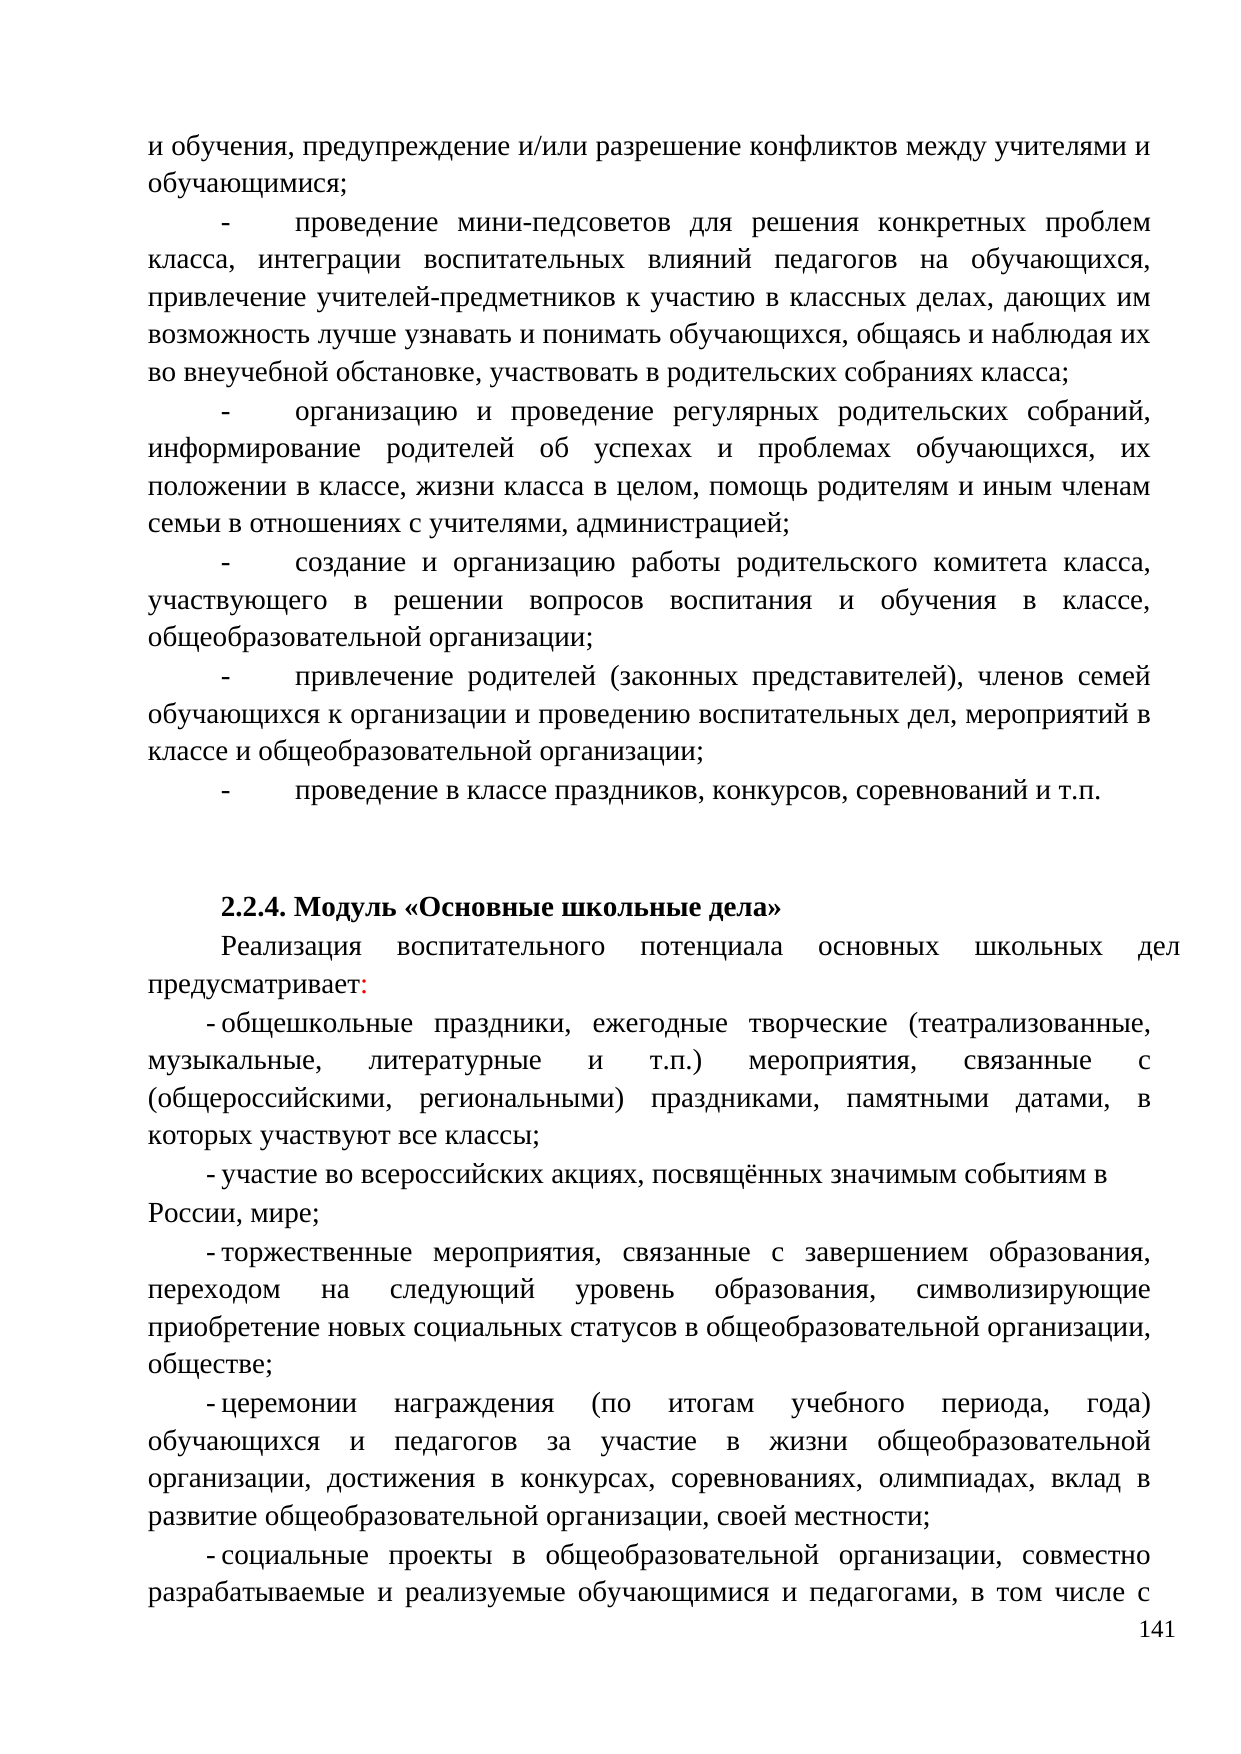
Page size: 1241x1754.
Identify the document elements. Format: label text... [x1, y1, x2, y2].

list церемонии награждения (по итогам учебного периода, года) обучающихся и педагогов за участие в жизни общеобразовательной организации, достижения в конкурсах, соревнованиях, олимпиадах, вклад в развитие общеобразовательной организации, своей местности; [148, 1386, 1152, 1532]
list привлечение родителей (законных представителей), членов семей обучающихся к организации и проведению воспитательных дел, мероприятий в классе и общеобразовательной организации; [148, 658, 1152, 767]
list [148, 1537, 1152, 1608]
list создание и организацию работы родительского комитета класса, участвующего в решении вопросов воспитания и обучения в классе, общеобразовательной организации; [148, 544, 1152, 653]
list проведение мини-педсоветов для решения конкретных проблем класса, интеграции воспитательных влияний педагогов на обучающихся, привлечение учителей-предметников к участию в классных делах, дающих им возможность лучше узнавать и понимать обучающихся, общаясь и наблюдая их во внеучебной обстановке, участвовать в родительских собраниях класса; [148, 204, 1152, 387]
list общешкольные праздники, ежегодные творческие (театрализованные, музыкальные, литературные и т.п.) мероприятия, связанные с (общероссийскими, региональными) праздниками, памятными датами, в которых участвуют все классы; [148, 1005, 1152, 1151]
list проведение в классе праздников, конкурсов, соревнований и т.п. [148, 772, 1152, 806]
text 2.2.4. Модуль «Основные школьные дела» [221, 889, 1154, 923]
text Реализация воспитательного потенциала основных школьных дел предусматривает: [148, 928, 1181, 999]
list торжественные мероприятия, связанные с завершением образования, переходом на следующий уровень образования, символизирующие приобретение новых социальных статусов в общеобразовательной организации, обществе; [148, 1234, 1152, 1380]
text России, мире; [148, 1195, 1181, 1229]
list организацию и проведение регулярных родительских собраний, информирование родителей об успехах и проблемах обучающихся, их положении в классе, жизни класса в целом, помощь родителям и иным членам семьи в отношениях с учителями, администрацией; [148, 393, 1152, 539]
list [148, 128, 1152, 198]
list участие во всероссийских акциях, посвящённых значимым событиям в [148, 1156, 1152, 1190]
